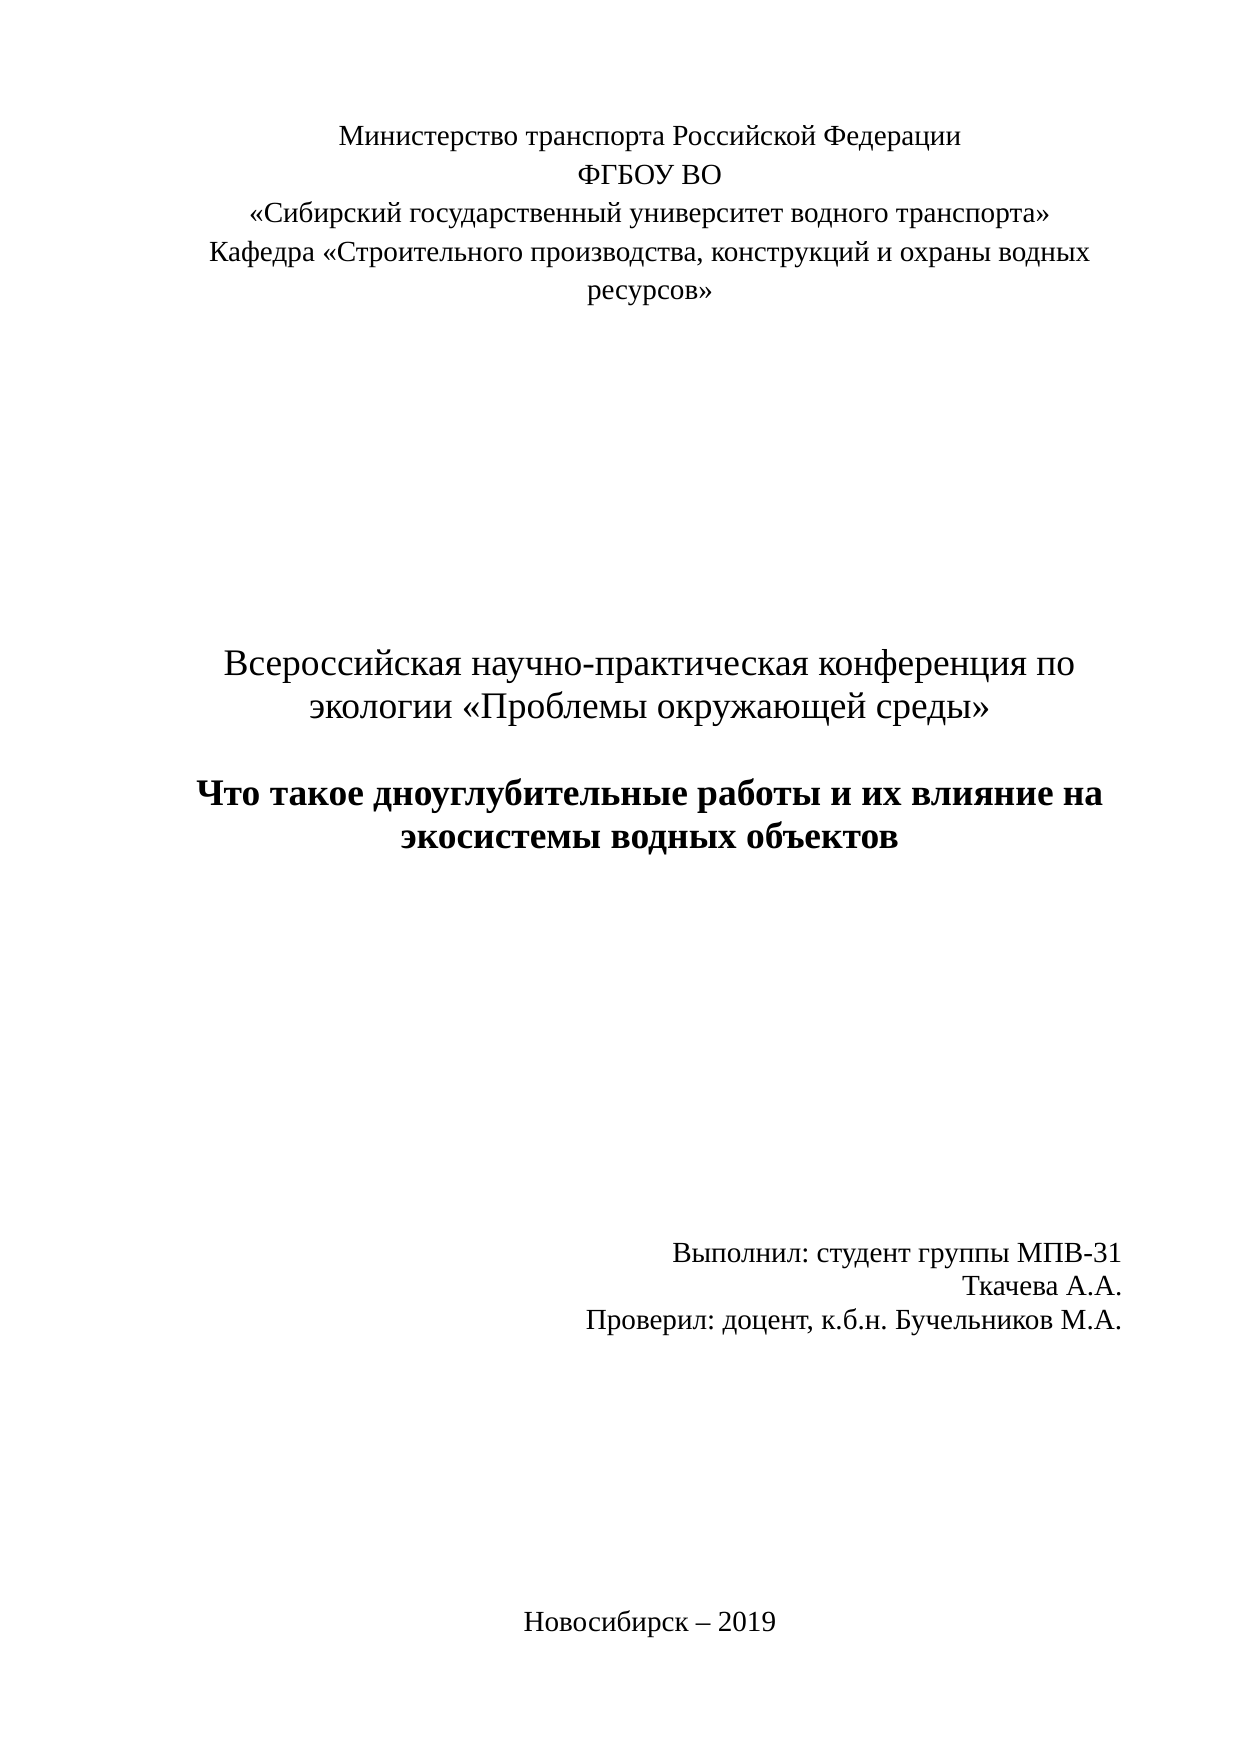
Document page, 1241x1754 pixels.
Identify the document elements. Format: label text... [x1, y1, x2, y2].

text Всероссийская научно-практическая конференция по экологии «Проблемы окружающей среды» [177, 641, 1122, 727]
text Что такое дноуглубительные работы и их влияние на экосистемы водных объектов [177, 770, 1122, 856]
text Выполнил: студент группы МПВ-31 [177, 1235, 1122, 1268]
text Министерство транспорта Российской Федерации [177, 118, 1122, 152]
text Проверил: доцент, к.б.н. Бучельников М.А. [177, 1302, 1122, 1336]
text Новосибирск – 2019 [177, 1604, 1122, 1637]
text Кафедра «Строительного производства, конструкций и охраны водных ресурсов» [177, 234, 1122, 306]
text ФГБОУ ВО [177, 157, 1122, 190]
text «Сибирский государственный университет водного транспорта» [177, 195, 1122, 229]
text Ткачева А.А. [177, 1268, 1122, 1302]
